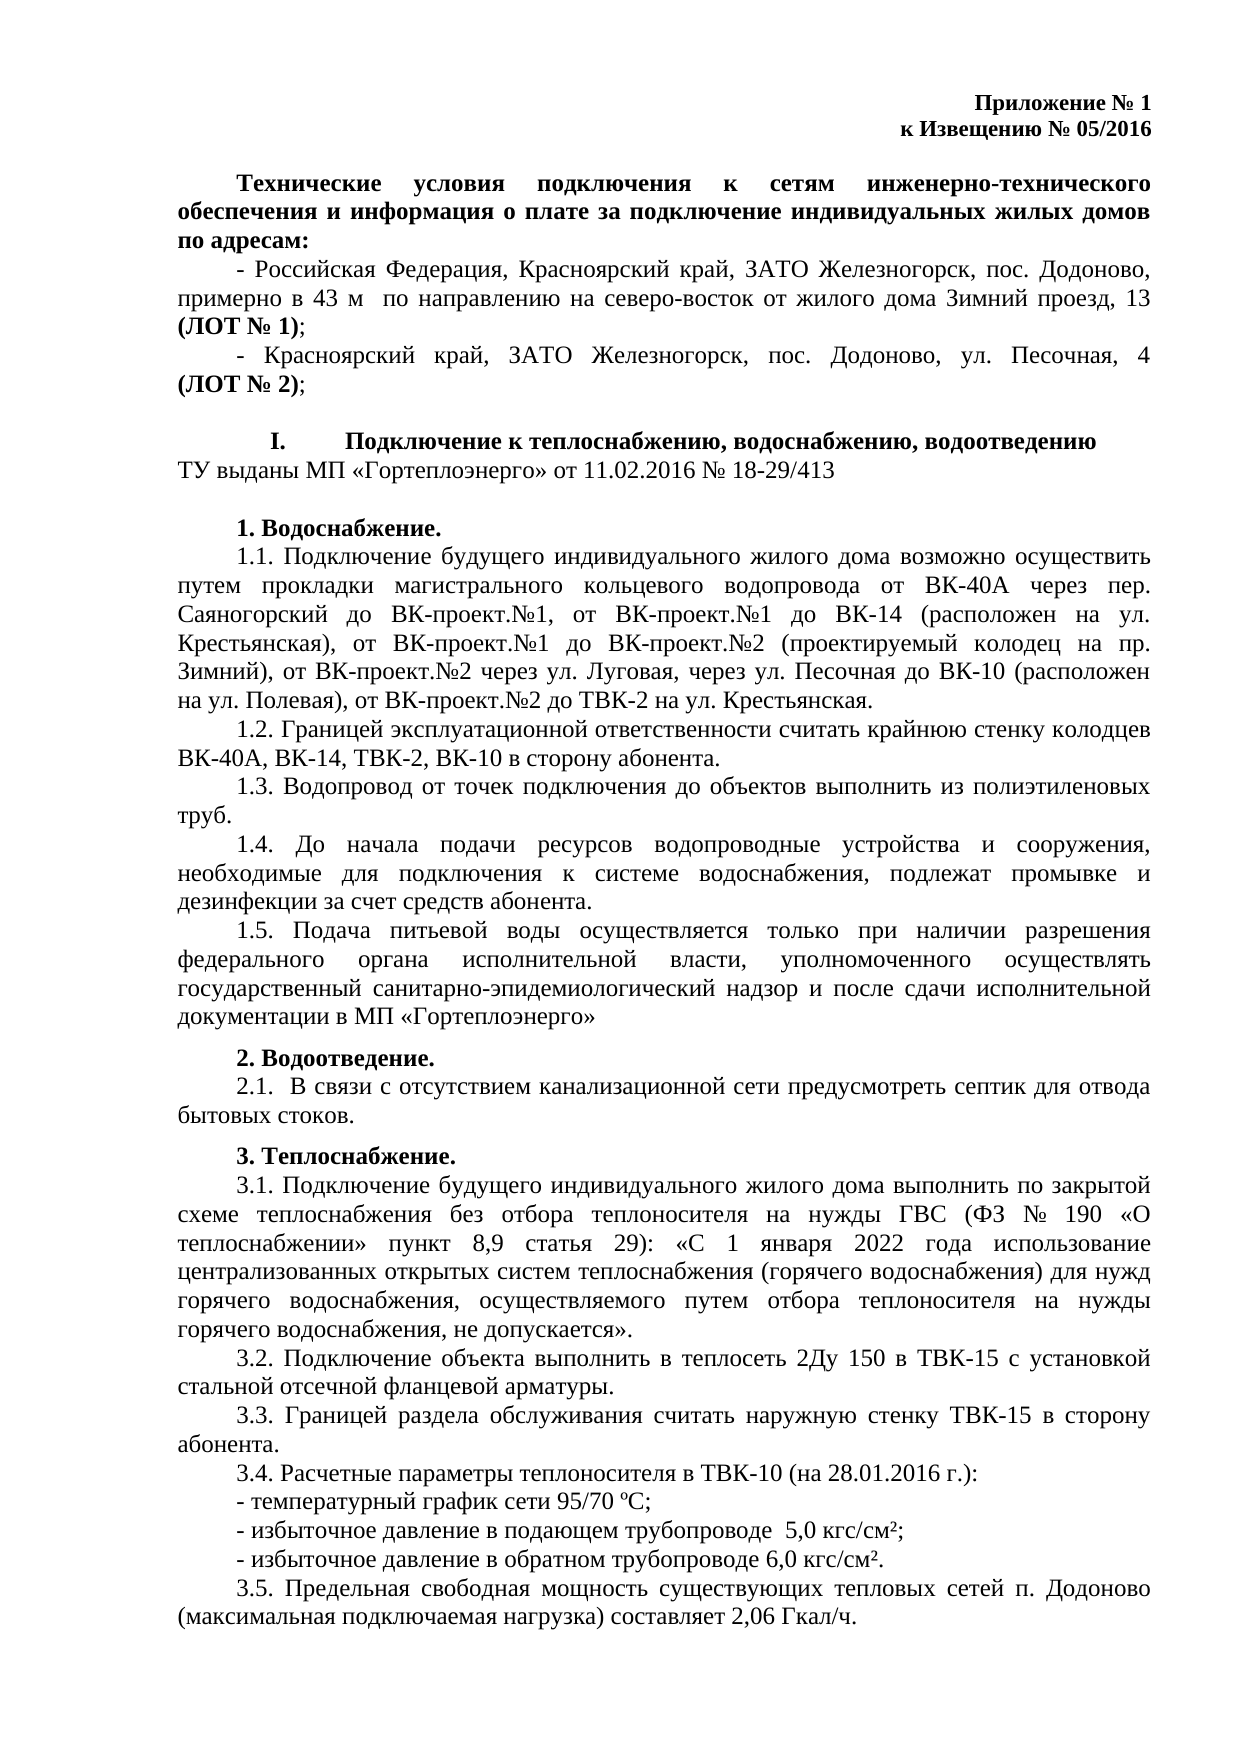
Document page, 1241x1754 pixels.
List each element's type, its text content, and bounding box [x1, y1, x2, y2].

subtitle - Российская Федерация, Красноярский край, ЗАТО Железногорск, пос. Додоново, примерно в 43 м по направлению на северо-восток от жилого дома Зимний проезд, 13 (ЛОТ № 1); [177, 254, 1152, 340]
text 3.4. Расчетные параметры теплоносителя в ТВК-10 (на 28.01.2016 г.): [177, 1458, 1152, 1486]
text 2. Водоотведение. [177, 1043, 1152, 1071]
text 3.3. Границей раздела обслуживания считать наружную стенку ТВК-15 в сторону абонента. [177, 1400, 1152, 1458]
text 1.5. Подача питьевой воды осуществляется только при наличии разрешения федерального органа исполнительной власти, уполномоченного осуществлять государственный санитарно-эпидемиологический надзор и после сдачи исполнительной документации в МП «Гортеплоэнерго» [177, 915, 1152, 1030]
text 3. Теплоснабжение. [177, 1141, 1152, 1170]
text 3.2. Подключение объекта выполнить в теплосеть 2Ду 150 в ТВК-15 с установкой стальной отсечной фланцевой арматуры. [177, 1343, 1152, 1400]
text - избыточное давление в обратном трубопроводе 6,0 кгс/см². [177, 1544, 1152, 1573]
text 1.2. Границей эксплуатационной ответственности считать крайнюю стенку колодцев ВК-40А, ВК-14, ТВК-2, ВК-10 в сторону абонента. [177, 714, 1152, 771]
text 1.3. Водопровод от точек подключения до объектов выполнить из полиэтиленовых труб. [177, 771, 1152, 829]
subtitle - Красноярский край, ЗАТО Железногорск, пос. Додоново, ул. Песочная, 4 (ЛОТ № 2); [177, 340, 1152, 398]
text 1. Водоснабжение. [177, 513, 1152, 541]
text 1.1. Подключение будущего индивидуального жилого дома возможно осуществить путем прокладки магистрального кольцевого водопровода от ВК-40А через пер. Саяногорский до ВК-проект.№1, от ВК-проект.№1 до ВК-14 (расположен на ул. Крестьянская), от ВК-проект.№1 до ВК-проект.№2 (проектируемый колодец на пр. Зимний), от ВК-проект.№2 через ул. Луговая, через ул. Песочная до ВК-10 (расположен на ул. Полевая), от ВК-проект.№2 до ТВК-2 на ул. Крестьянская. [177, 541, 1152, 714]
text ТУ выданы МП «Гортеплоэнерго» от 11.02.2016 № 18-29/413 [177, 455, 1152, 484]
list Подключение к теплоснабжению, водоснабжению, водоотведению [215, 426, 1152, 455]
text Приложение № 1 [177, 89, 1152, 115]
text 3.5. Предельная свободная мощность существующих тепловых сетей п. Додоново (максимальная подключаемая нагрузка) составляет 2,06 Гкал/ч. [177, 1573, 1152, 1630]
text - избыточное давление в подающем трубопроводе 5,0 кгс/см²; [177, 1515, 1152, 1544]
text 3.1. Подключение будущего индивидуального жилого дома выполнить по закрытой схеме теплоснабжения без отбора теплоносителя на нужды ГВС (ФЗ № 190 «О теплоснабжении» пункт 8,9 статья 29): «С 1 января 2022 года использование централизованных открытых систем теплоснабжения (горячего водоснабжения) для нужд горячего водоснабжения, осуществляемого путем отбора теплоносителя на нужды горячего водоснабжения, не допускается». [177, 1170, 1152, 1343]
text к Извещению № 05/2016 [177, 115, 1152, 141]
text 1.4. До начала подачи ресурсов водопроводные устройства и сооружения, необходимые для подключения к системе водоснабжения, подлежат промывке и дезинфекции за счет средств абонента. [177, 829, 1152, 915]
text - температурный график сети 95/70 ºС; [177, 1486, 1152, 1515]
subtitle Технические условия подключения к сетям инженерно-технического обеспечения и информация о плате за подключение индивидуальных жилых домов по адресам: [177, 168, 1152, 254]
text 2.1. В связи с отсутствием канализационной сети предусмотреть септик для отвода бытовых стоков. [177, 1071, 1152, 1129]
